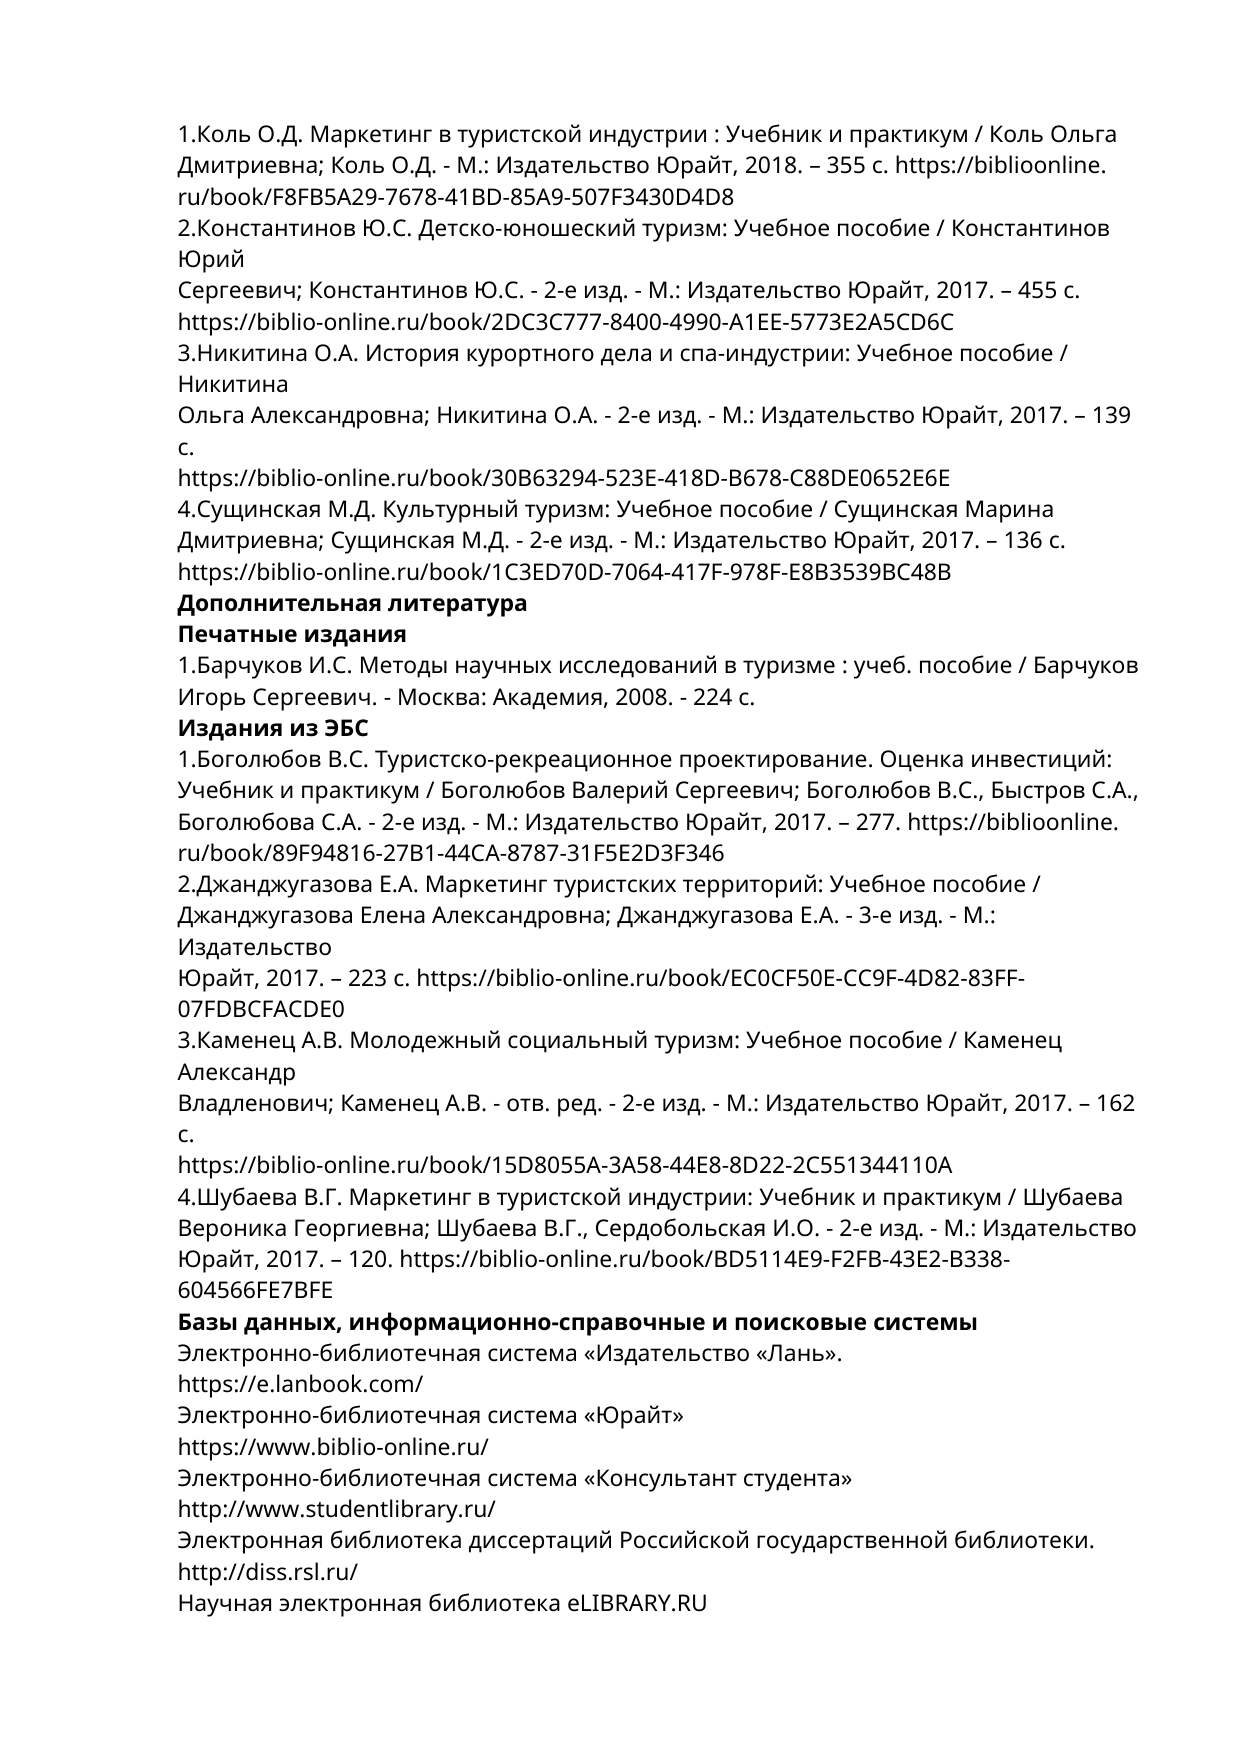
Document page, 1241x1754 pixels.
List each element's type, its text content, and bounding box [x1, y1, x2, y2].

text https://www.biblio-online.ru/ [177, 1431, 1152, 1462]
text Издания из ЭБС [177, 712, 1152, 743]
text Электронно-библиотечная система «Издательство «Лань». [177, 1337, 1152, 1368]
text Игорь Сергеевич. - Москва: Академия, 2008. - 224 с. [177, 681, 1152, 712]
text Дмитриевна; Коль О.Д. - М.: Издательство Юрайт, 2018. – 355 с. https://biblioonline. [177, 149, 1152, 181]
text Юрайт, 2017. – 120. https://biblio-online.ru/book/BD5114E9-F2FB-43E2-B338-604566FE7BFE [177, 1243, 1152, 1306]
text ru/book/89F94816-27B1-44CA-8787-31F5E2D3F346 [177, 837, 1152, 868]
text https://biblio-online.ru/book/2DC3C777-8400-4990-A1EE-5773E2A5CD6C [177, 306, 1152, 337]
text Дополнительная литература [177, 587, 1152, 618]
text 2.Константинов Ю.С. Детско-юношеский туризм: Учебное пособие / Константинов Юрий [177, 212, 1152, 274]
text Вероника Георгиевна; Шубаева В.Г., Сердобольская И.О. - 2-е изд. - М.: Издательство [177, 1212, 1152, 1243]
text Юрайт, 2017. – 223 с. https://biblio-online.ru/book/EC0CF50E-CC9F-4D82-83FF- [177, 962, 1152, 993]
text https://biblio-online.ru/book/1C3ED70D-7064-417F-978F-E8B3539BC48B [177, 556, 1152, 587]
text Сергеевич; Константинов Ю.С. - 2-е изд. - М.: Издательство Юрайт, 2017. – 455 с. [177, 274, 1152, 306]
text Владленович; Каменец А.В. - отв. ред. - 2-е изд. - М.: Издательство Юрайт, 2017. – 162 с. [177, 1087, 1152, 1149]
text 2.Джанджугазова Е.А. Маркетинг туристских территорий: Учебное пособие / [177, 868, 1152, 899]
text Джанджугазова Елена Александровна; Джанджугазова Е.А. - 3-е изд. - М.: Издательство [177, 899, 1152, 962]
text Печатные издания [177, 618, 1152, 649]
text Дмитриевна; Сущинская М.Д. - 2-е изд. - М.: Издательство Юрайт, 2017. – 136 с. [177, 524, 1152, 556]
text Электронно-библиотечная система «Юрайт» [177, 1399, 1152, 1431]
text 4.Шубаева В.Г. Маркетинг в туристской индустрии: Учебник и практикум / Шубаева [177, 1181, 1152, 1212]
text http://diss.rsl.ru/ [177, 1556, 1152, 1587]
text 1.Боголюбов В.С. Туристско-рекреационное проектирование. Оценка инвестиций: [177, 743, 1152, 774]
text 3.Никитина О.А. История курортного дела и спа-индустрии: Учебное пособие / Никитина [177, 337, 1152, 399]
text https://biblio-online.ru/book/15D8055A-3A58-44E8-8D22-2C551344110A [177, 1149, 1152, 1181]
text https://e.lanbook.com/ [177, 1368, 1152, 1399]
text Электронная библиотека диссертаций Российской государственной библиотеки. [177, 1524, 1152, 1556]
text Электронно-библиотечная система «Консультант студента» http://www.studentlibrary.ru/ [177, 1462, 1152, 1524]
text ru/book/F8FB5A29-7678-41BD-85A9-507F3430D4D8 [177, 181, 1152, 212]
text Базы данных, информационно-справочные и поисковые системы [177, 1306, 1152, 1337]
text https://biblio-online.ru/book/30B63294-523E-418D-B678-C88DE0652E6E [177, 462, 1152, 493]
text Научная электронная библиотека eLIBRARY.RU [177, 1587, 1152, 1618]
text 1.Коль О.Д. Маркетинг в туристской индустрии : Учебник и практикум / Коль Ольга [177, 118, 1152, 149]
text 4.Сущинская М.Д. Культурный туризм: Учебное пособие / Сущинская Марина [177, 493, 1152, 524]
text Учебник и практикум / Боголюбов Валерий Сергеевич; Боголюбов В.С., Быстров С.А., [177, 774, 1152, 806]
text 07FDBCFACDE0 [177, 993, 1152, 1024]
text 3.Каменец А.В. Молодежный социальный туризм: Учебное пособие / Каменец Александр [177, 1024, 1152, 1087]
text Боголюбова С.А. - 2-е изд. - М.: Издательство Юрайт, 2017. – 277. https://biblioonline. [177, 806, 1152, 837]
text 1.Барчуков И.С. Методы научных исследований в туризме : учеб. пособие / Барчуков [177, 649, 1152, 681]
text Ольга Александровна; Никитина О.А. - 2-е изд. - М.: Издательство Юрайт, 2017. – 139 с. [177, 399, 1152, 462]
